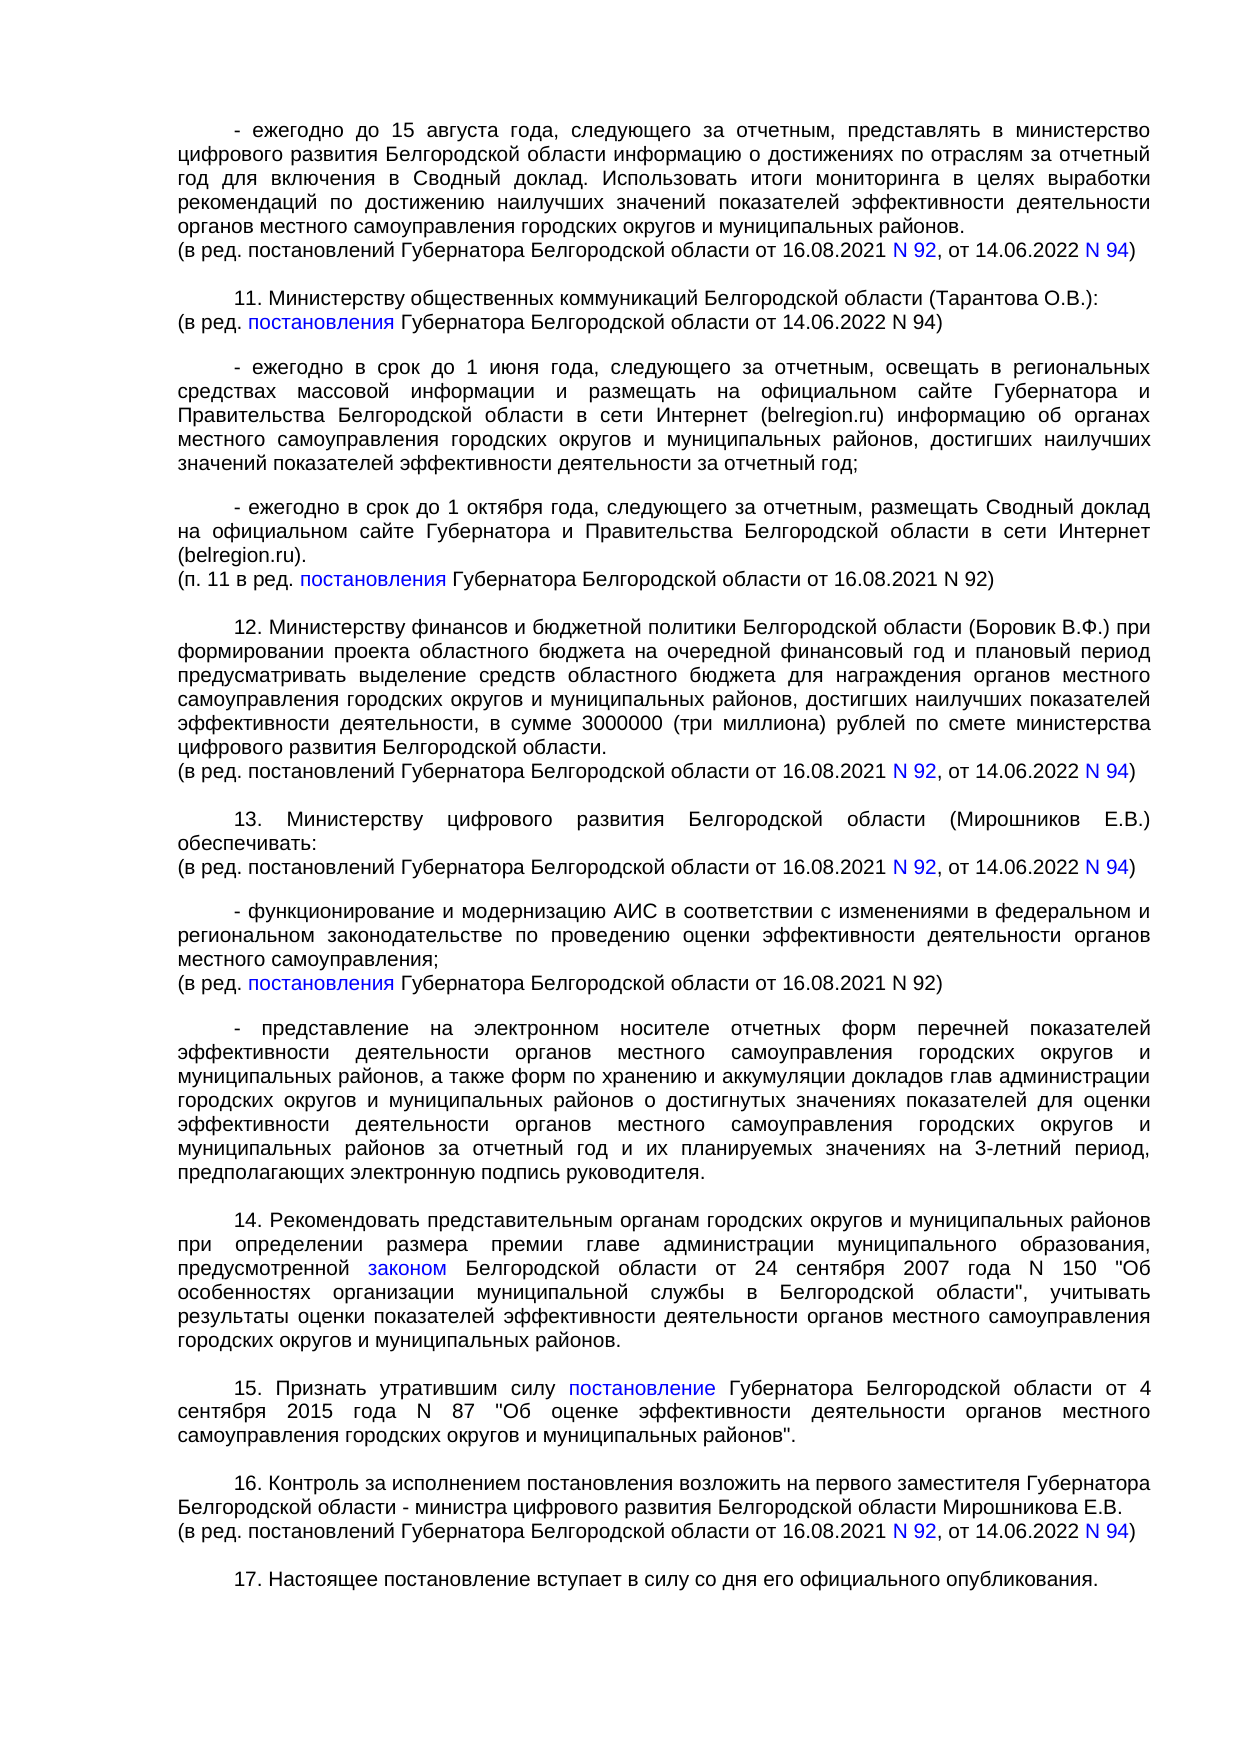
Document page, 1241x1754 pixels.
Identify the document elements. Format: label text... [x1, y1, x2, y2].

text - представление на электронном носителе отчетных форм перечней показателей эффективности деятельности органов местного самоуправления городских округов и муниципальных районов, а также форм по хранению и аккумуляции докладов глав администрации городских округов и муниципальных районов о достигнутых значениях показателей для оценки эффективности деятельности органов местного самоуправления городских округов и муниципальных районов за отчетный год и их планируемых значениях на 3-летний период, предполагающих электронную подпись руководителя. [177, 1016, 1152, 1184]
text 16. Контроль за исполнением постановления возложить на первого заместителя Губернатора Белгородской области - министра цифрового развития Белгородской области Мирошникова Е.В. [177, 1471, 1152, 1519]
text 15. Признать утратившим силу постановление Губернатора Белгородской области от 4 сентября 2015 года N 87 "Об оценке эффективности деятельности органов местного самоуправления городских округов и муниципальных районов". [177, 1375, 1152, 1447]
text - ежегодно в срок до 1 июня года, следующего за отчетным, освещать в региональных средствах массовой информации и размещать на официальном сайте Губернатора и Правительства Белгородской области в сети Интернет (belregion.ru) информацию об органах местного самоуправления городских округов и муниципальных районов, достигших наилучших значений показателей эффективности деятельности за отчетный год; [177, 354, 1152, 474]
text 11. Министерству общественных коммуникаций Белгородской области (Тарантова О.В.): [177, 286, 1152, 310]
text (в ред. постановлений Губернатора Белгородской области от 16.08.2021 N 92, от 14.06.2022 N 94) [177, 238, 1152, 262]
text - ежегодно до 15 августа года, следующего за отчетным, представлять в министерство цифрового развития Белгородской области информацию о достижениях по отраслям за отчетный год для включения в Сводный доклад. Использовать итоги мониторинга в целях выработки рекомендаций по достижению наилучших значений показателей эффективности деятельности органов местного самоуправления городских округов и муниципальных районов. [177, 118, 1152, 238]
text (в ред. постановлений Губернатора Белгородской области от 16.08.2021 N 92, от 14.06.2022 N 94) [177, 759, 1152, 783]
text - функционирование и модернизацию АИС в соответствии с изменениями в федеральном и региональном законодательстве по проведению оценки эффективности деятельности органов местного самоуправления; [177, 899, 1152, 971]
text 17. Настоящее постановление вступает в силу со дня его официального опубликования. [177, 1567, 1152, 1591]
text 13. Министерству цифрового развития Белгородской области (Мирошников Е.В.) обеспечивать: [177, 807, 1152, 854]
text (в ред. постановления Губернатора Белгородской области от 14.06.2022 N 94) [177, 310, 1152, 334]
text - ежегодно в срок до 1 октября года, следующего за отчетным, размещать Сводный доклад на официальном сайте Губернатора и Правительства Белгородской области в сети Интернет (belregion.ru). [177, 495, 1152, 567]
text 14. Рекомендовать представительным органам городских округов и муниципальных районов при определении размера премии главе администрации муниципального образования, предусмотренной законом Белгородской области от 24 сентября 2007 года N 150 "Об особенностях организации муниципальной службы в Белгородской области", учитывать результаты оценки показателей эффективности деятельности органов местного самоуправления городских округов и муниципальных районов. [177, 1208, 1152, 1351]
text (в ред. постановлений Губернатора Белгородской области от 16.08.2021 N 92, от 14.06.2022 N 94) [177, 1519, 1152, 1543]
text (в ред. постановлений Губернатора Белгородской области от 16.08.2021 N 92, от 14.06.2022 N 94) [177, 854, 1152, 878]
text (в ред. постановления Губернатора Белгородской области от 16.08.2021 N 92) [177, 971, 1152, 995]
text (п. 11 в ред. постановления Губернатора Белгородской области от 16.08.2021 N 92) [177, 567, 1152, 591]
text 12. Министерству финансов и бюджетной политики Белгородской области (Боровик В.Ф.) при формировании проекта областного бюджета на очередной финансовый год и плановый период предусматривать выделение средств областного бюджета для награждения органов местного самоуправления городских округов и муниципальных районов, достигших наилучших показателей эффективности деятельности, в сумме 3000000 (три миллиона) рублей по смете министерства цифрового развития Белгородской области. [177, 615, 1152, 759]
